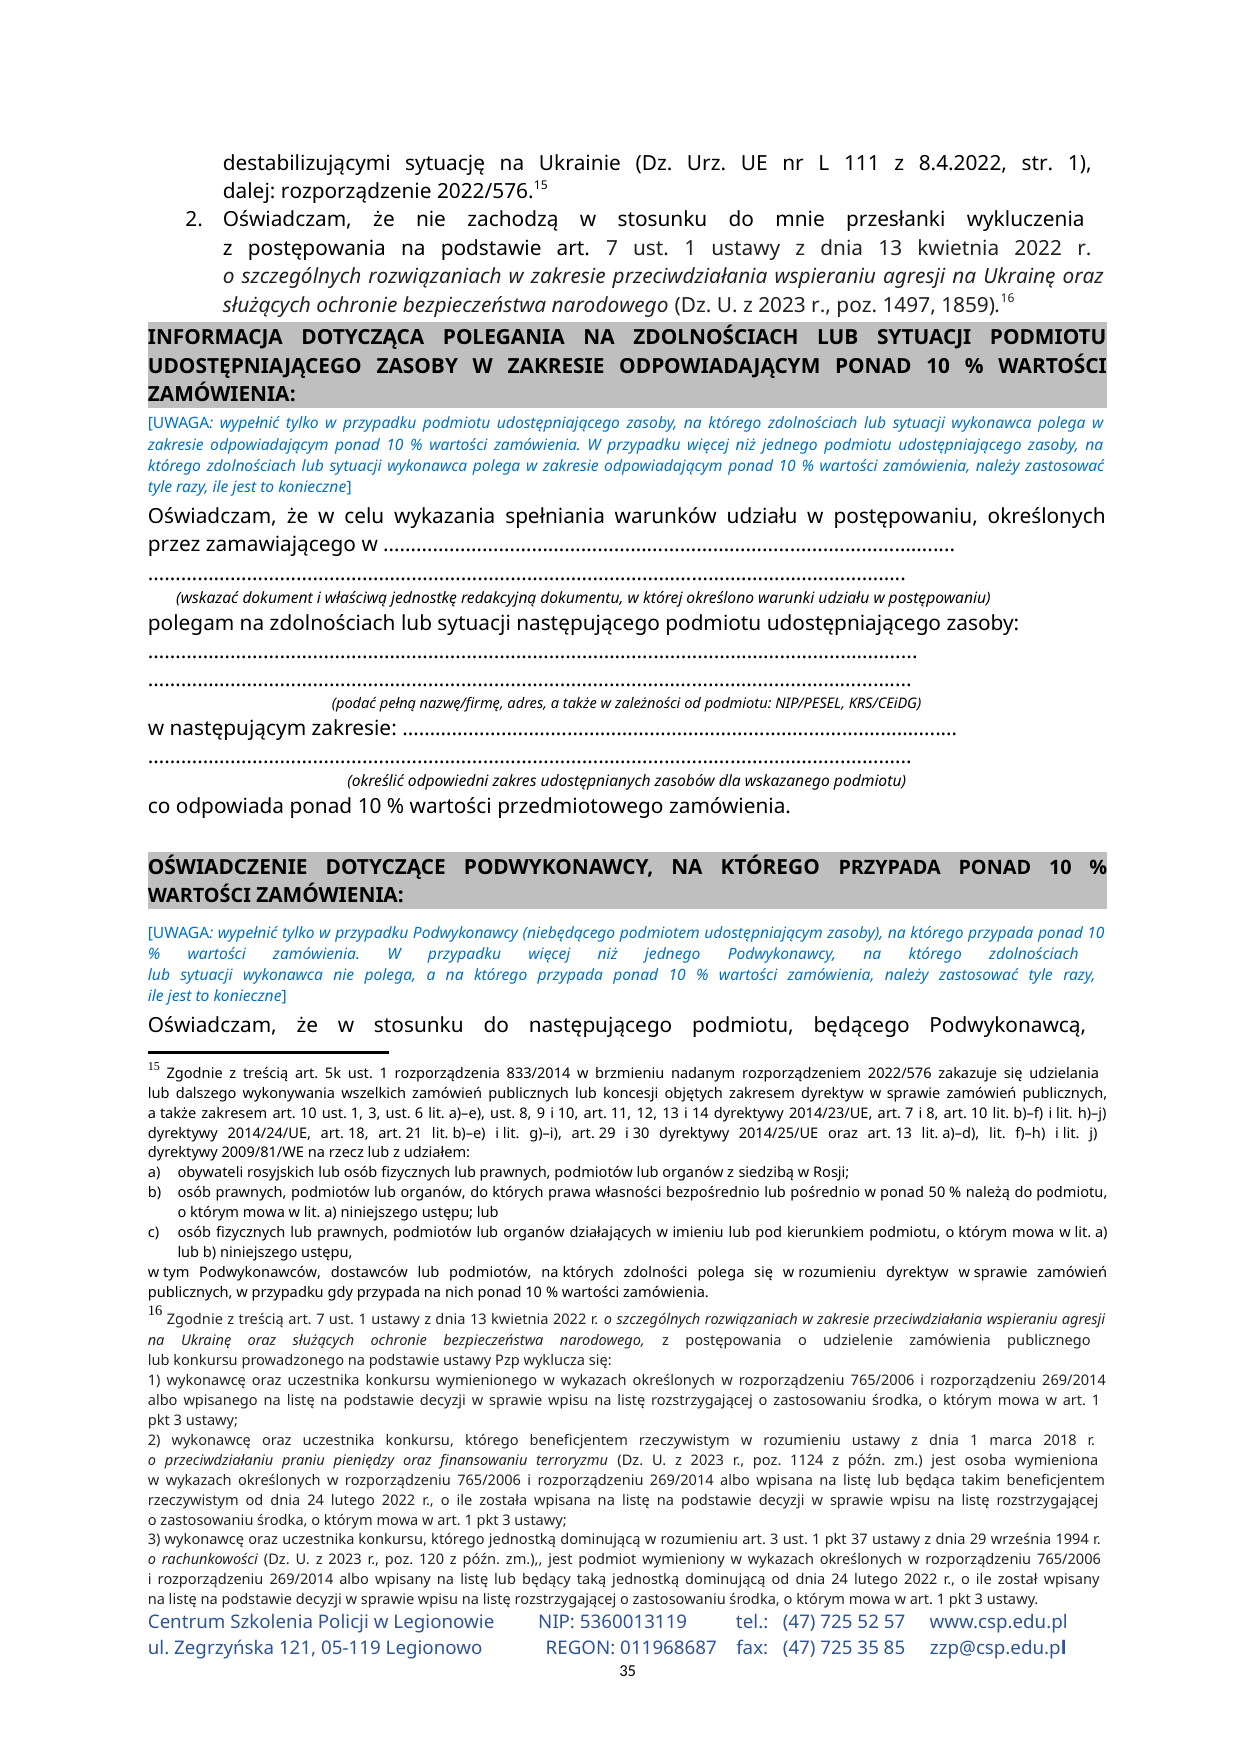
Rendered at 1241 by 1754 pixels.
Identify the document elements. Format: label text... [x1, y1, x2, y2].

list Oświadczam, że nie zachodzą w stosunku do mnie przesłanki wykluczenia z postępowania na podstawie art. 7 ust. 1 ustawy z dnia 13 kwietnia 2022 r. o szczególnych rozwiązaniach w zakresie przeciwdziałania wspieraniu agresji na Ukrainę oraz służących ochronie bezpieczeństwa narodowego (Dz. U. z 2023 r., poz. 1497, 1859). [185, 204, 1107, 318]
text (podać pełną nazwę/firmę, adres, a także w zależności od podmiotu: NIP/PESEL, KRS/CEiDG) [148, 693, 1107, 713]
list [185, 148, 1107, 204]
text OŚWIADCZENIE DOTYCZĄCE PODWYKONAWCY, NA KTÓREGO PRZYPADA PONAD 10 % WARTOŚCI ZAMÓWIENIA: [148, 852, 1107, 909]
text (określić odpowiedni zakres udostępnianych zasobów dla wskazanego podmiotu) [148, 770, 1107, 791]
text Oświadczam, że w celu wykazania spełniania warunków udziału w postępowaniu, określonych przez zamawiającego w ………………………………………………………………...…...………………..... [148, 501, 1107, 558]
text ……………………………………………………….………………………...…………………………..………..... [148, 636, 1107, 664]
text (wskazać dokument i właściwą jednostkę redakcyjną dokumentu, w której określono warunki udziału w postępowaniu) [148, 586, 1107, 608]
text ………………………………….…………………………………………………………………………...…….….. [148, 741, 1107, 770]
text [UWAGA: wypełnić tylko w przypadku Podwykonawcy (niebędącego podmiotem udostępniającym zasoby), na którego przypada ponad 10 % wartości zamówienia. W przypadku więcej niż jednego Podwykonawcy, na którego zdolnościach lub sytuacji wykonawca nie polega, a na którego przypada ponad 10 % wartości zamówienia, należy zastosować tyle razy, ile jest to konieczne] [148, 921, 1107, 1006]
text co odpowiada ponad 10 % wartości przedmiotowego zamówienia. [148, 791, 1107, 819]
text Oświadczam, że w stosunku do następującego podmiotu, będącego Podwykonawcą, na którego przypada ponad 10 % wartości zamówienia: ………………………….……..………...…… [148, 1011, 1107, 1039]
text INFORMACJA DOTYCZĄCA POLEGANIA NA ZDOLNOŚCIACH LUB SYTUACJI PODMIOTU UDOSTĘPNIAJĄCEGO ZASOBY W ZAKRESIE ODPOWIADAJĄCYM PONAD 10 % WARTOŚCI ZAMÓWIENIA: [148, 322, 1107, 408]
text [UWAGA: wypełnić tylko w przypadku podmiotu udostępniającego zasoby, na którego zdolnościach lub sytuacji wykonawca polega w zakresie odpowiadającym ponad 10 % wartości zamówienia. W przypadku więcej niż jednego podmiotu udostępniającego zasoby, na którego zdolnościach lub sytuacji wykonawca polega w zakresie odpowiadającym ponad 10 % wartości zamówienia, należy zastosować tyle razy, ile jest to konieczne] [148, 412, 1107, 497]
text w następującym zakresie: ……………………………………………………………..…………….………..… [148, 713, 1107, 741]
text polegam na zdolnościach lub sytuacji następującego podmiotu udostępniającego zasoby: [148, 608, 1107, 636]
text …………………………………………………………………………………………………………………...….... [148, 664, 1107, 693]
text …………………………………………………………………………………………….………………………….. [148, 558, 1107, 586]
